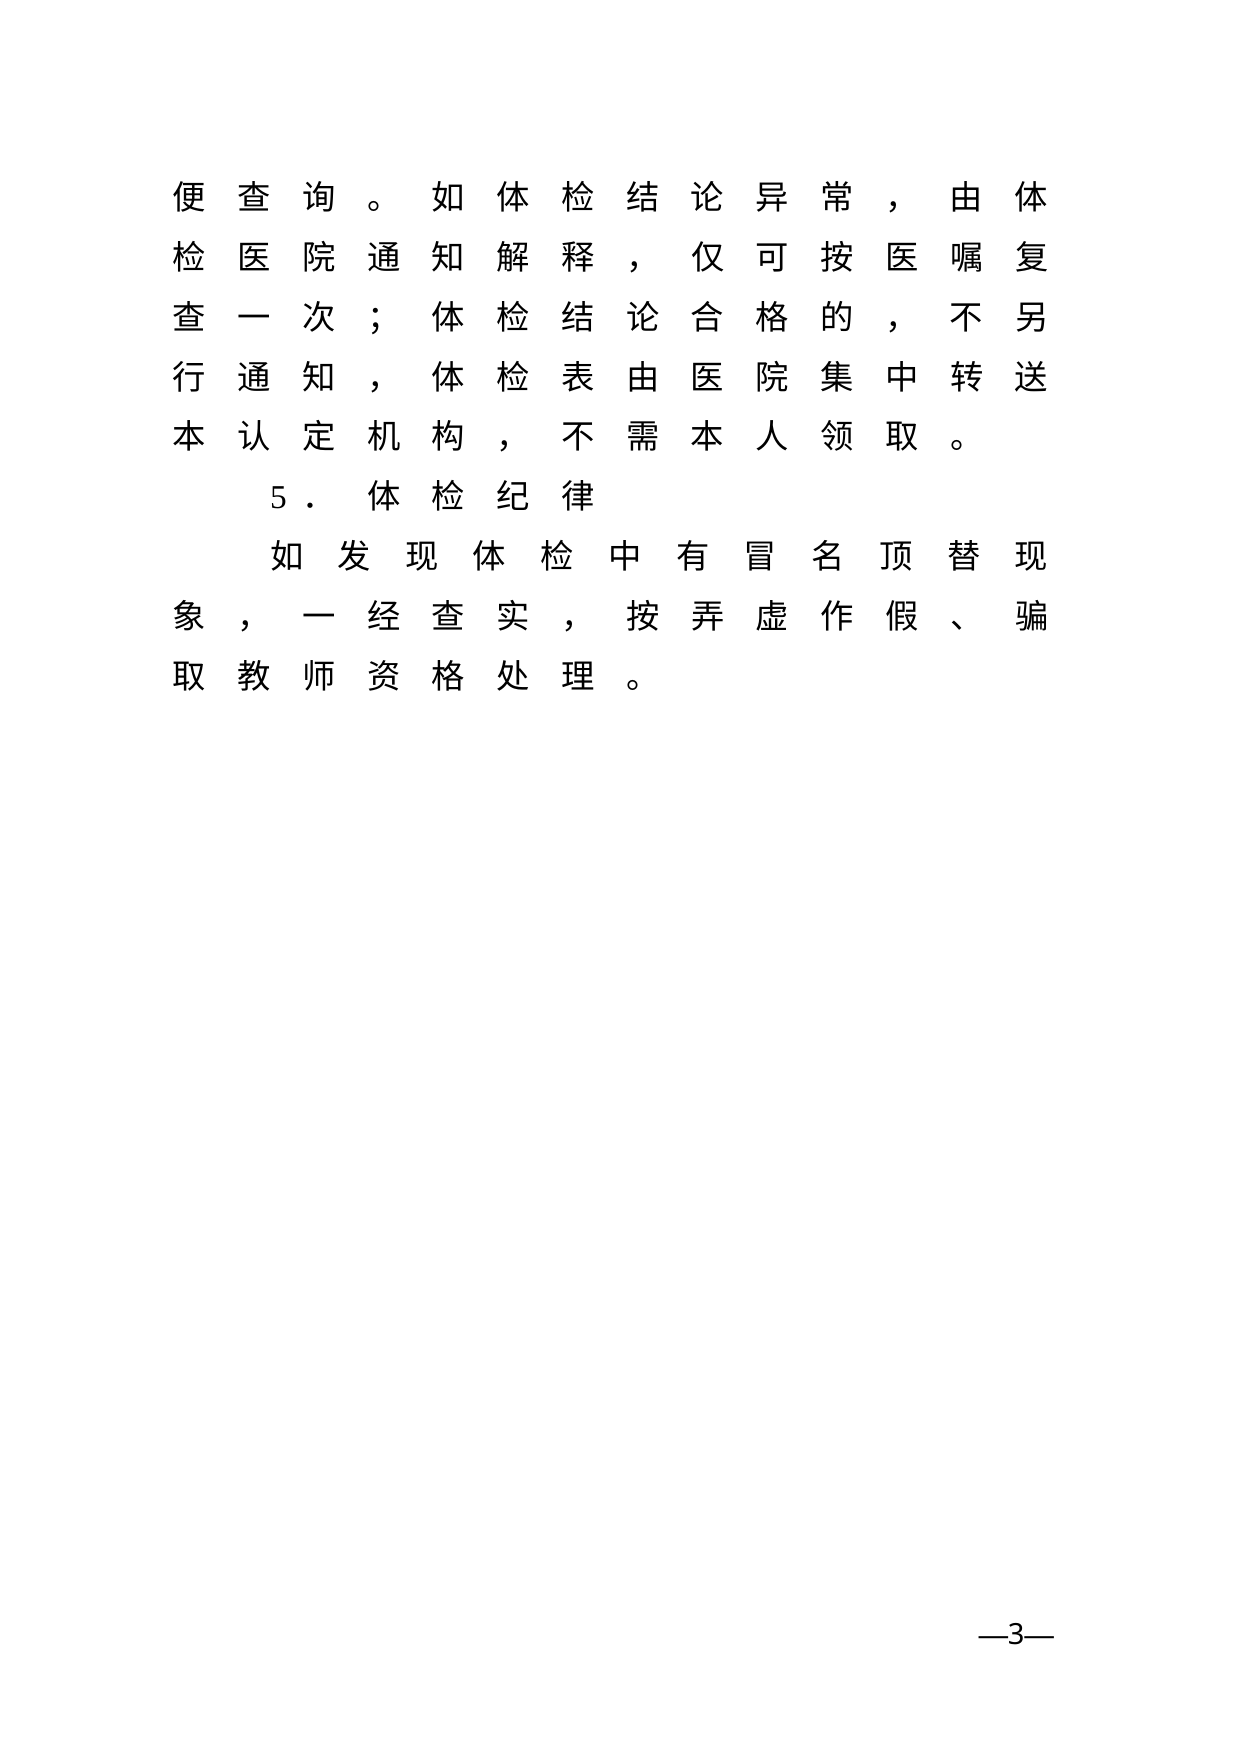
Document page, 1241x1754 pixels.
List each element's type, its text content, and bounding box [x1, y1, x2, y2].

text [172, 165, 1079, 464]
text 如发现体检中有冒名顶替现象，一经查实，按弄虚作假、骗取教师资格处理。 [172, 524, 1079, 703]
text 5．体检纪律 [172, 464, 1079, 524]
